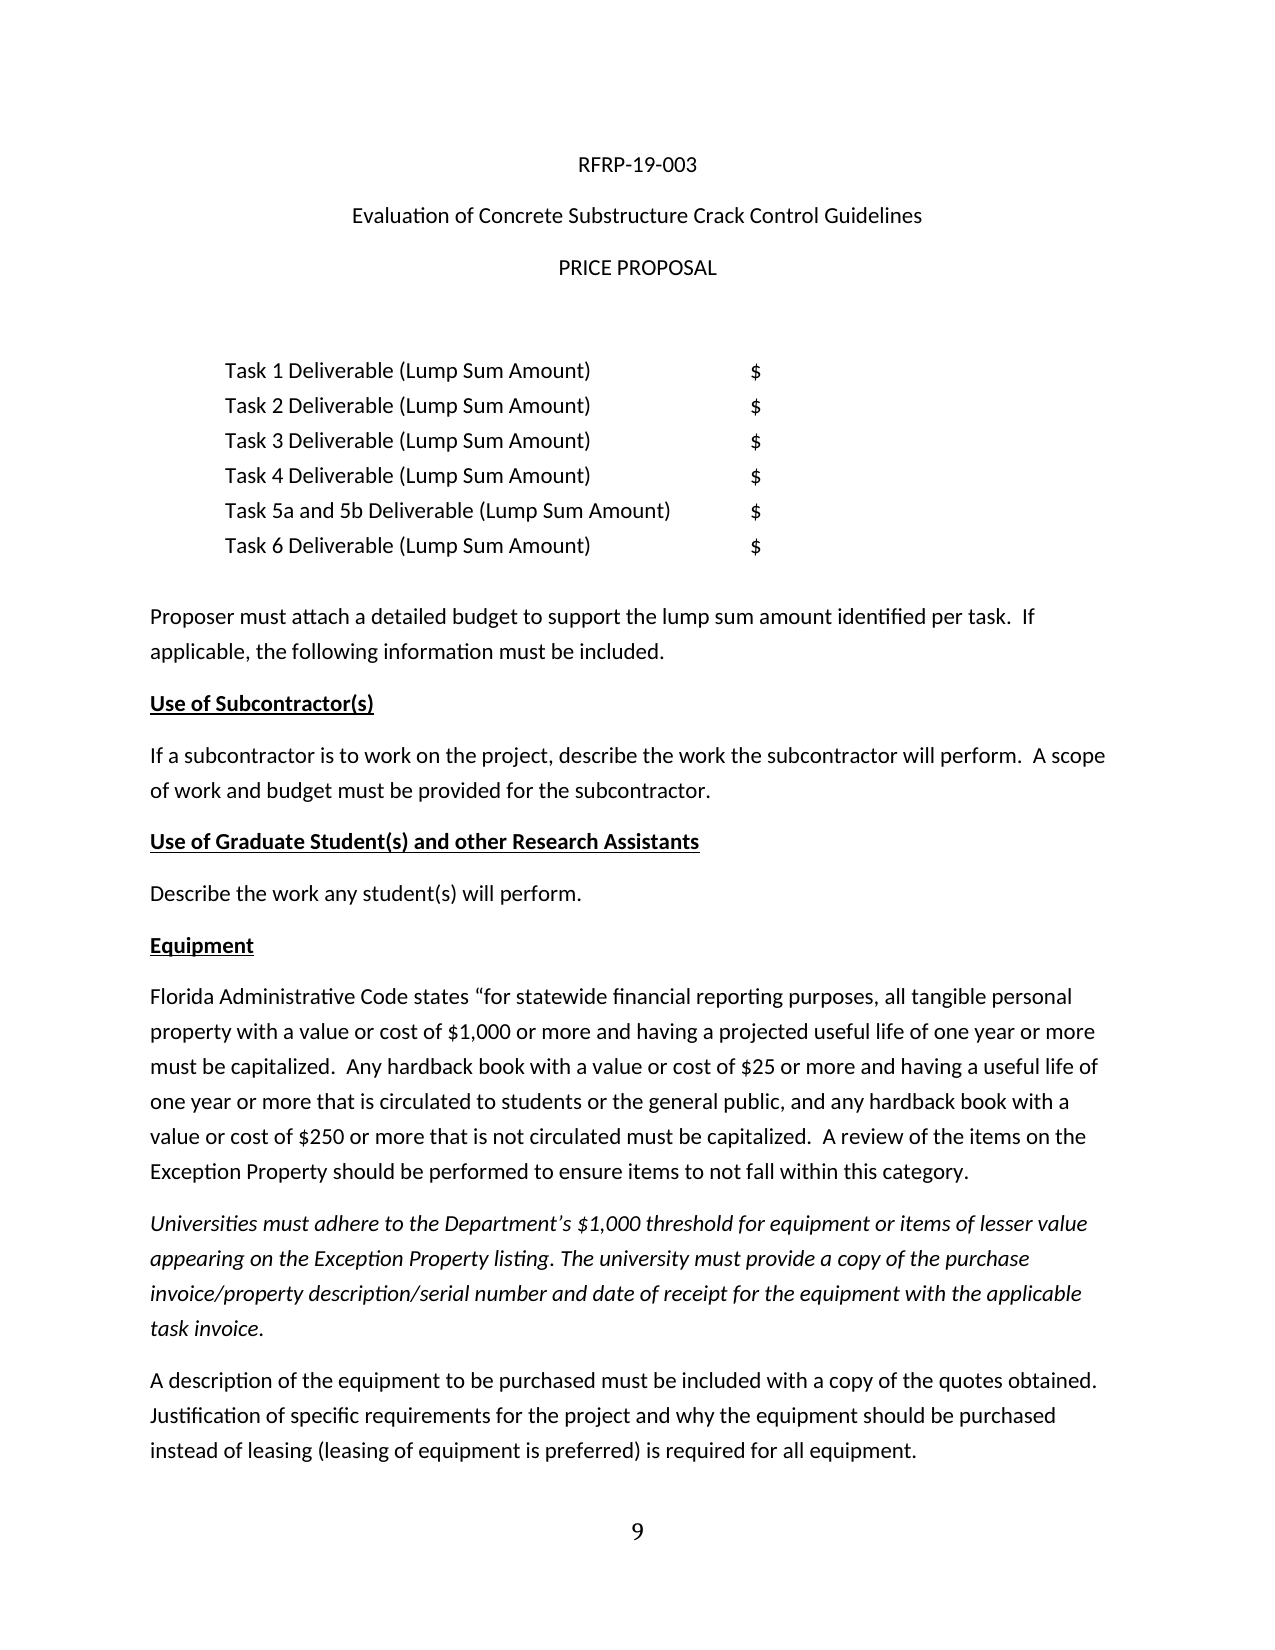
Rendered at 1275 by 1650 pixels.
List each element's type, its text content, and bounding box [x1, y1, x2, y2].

text Task 5a and 5b Deliverable (Lump Sum Amount) $ [150, 497, 1125, 525]
text Florida Administrative Code states “for statewide financial reporting purposes, all tangible personal property with a value or cost of $1,000 or more and having a projected useful life of one year or more must be capitalized. Any hardback book with a value or cost of $25 or more and having a useful life of one year or more that is circulated to students or the general public, and any hardback book with a value or cost of $250 or more that is not circulated must be capitalized. A review of the items on the Exception Property should be performed to ensure items to not fall within this category. [150, 982, 1125, 1185]
text Task 6 Deliverable (Lump Sum Amount) $ [150, 532, 1125, 560]
text Task 3 Deliverable (Lump Sum Amount) $ [150, 427, 1125, 455]
text Universities must adhere to the Department’s $1,000 threshold for equipment or items of lesser value appearing on the Exception Property listing. The university must provide a copy of the purchase invoice/property description/serial number and date of receipt for the equipment with the applicable task invoice. [150, 1209, 1125, 1342]
text Describe the work any student(s) will perform. [150, 879, 1125, 907]
text Task 1 Deliverable (Lump Sum Amount) $ [150, 357, 1125, 385]
text Use of Graduate Student(s) and other Research Assistants [150, 827, 1125, 855]
text A description of the equipment to be purchased must be included with a copy of the quotes obtained. Justification of specific requirements for the project and why the equipment should be purchased instead of leasing (leasing of equipment is preferred) is required for all equipment. [150, 1366, 1125, 1464]
text Use of Subcontractor(s) [150, 689, 1125, 717]
text Evaluation of Concrete Substructure Crack Control Guidelines [150, 202, 1125, 230]
text If a subcontractor is to work on the project, describe the work the subcontractor will perform. A scope of work and budget must be provided for the subcontractor. [150, 741, 1125, 804]
text RFRP-19-003 [150, 150, 1125, 178]
text Task 2 Deliverable (Lump Sum Amount) $ [150, 392, 1125, 420]
text Task 4 Deliverable (Lump Sum Amount) $ [150, 462, 1125, 490]
text Equipment [150, 931, 1125, 959]
text Proposer must attach a detailed budget to support the lump sum amount identified per task. If applicable, the following information must be included. [150, 602, 1125, 665]
text PRICE PROPOSAL [150, 253, 1125, 281]
